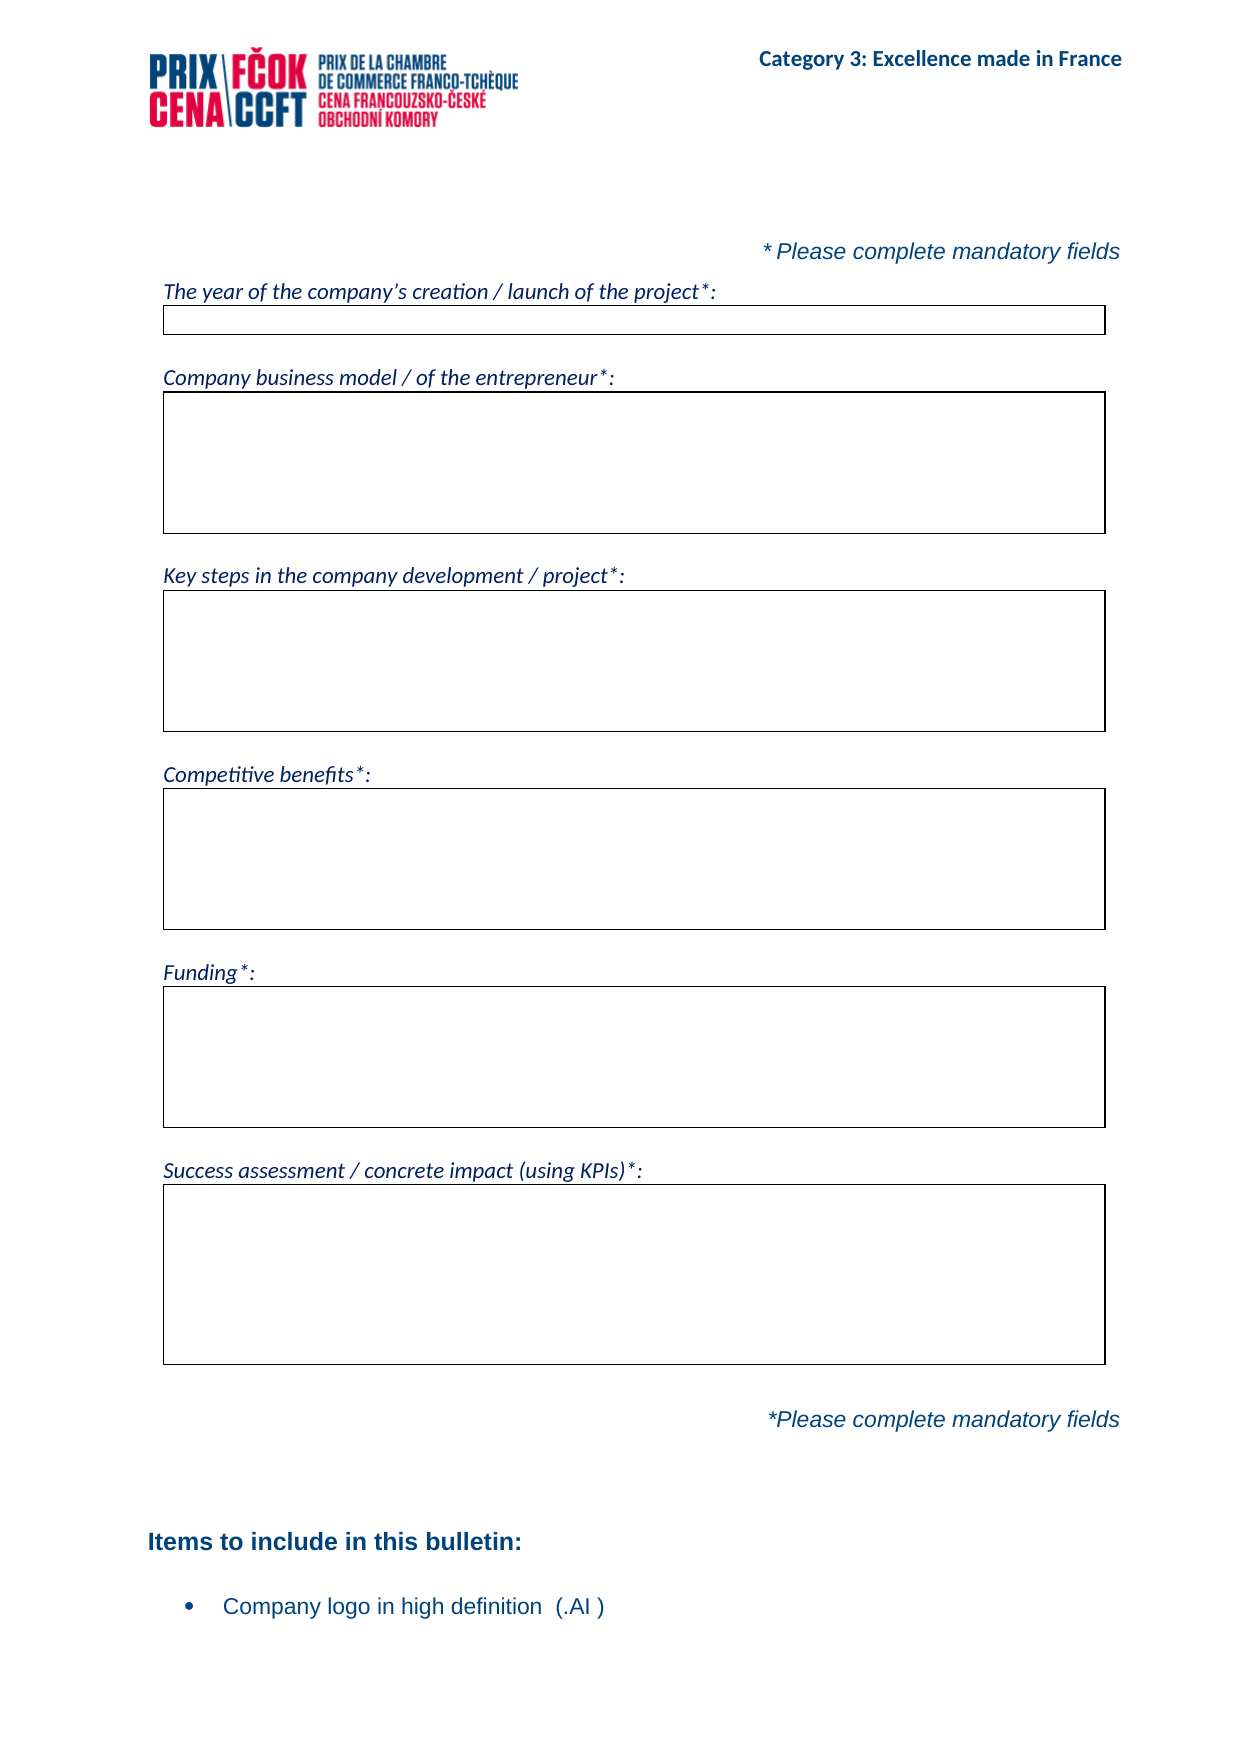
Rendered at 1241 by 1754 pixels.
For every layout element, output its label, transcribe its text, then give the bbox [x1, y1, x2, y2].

list Company logo in high definition (.AI ) [185, 1593, 1122, 1619]
list * Please complete mandatory fields [203, 238, 1122, 264]
text Items to include in this bulletin: [148, 1527, 1122, 1556]
picture [146, 43, 519, 133]
list *Please complete mandatory fields [241, 1406, 1122, 1432]
